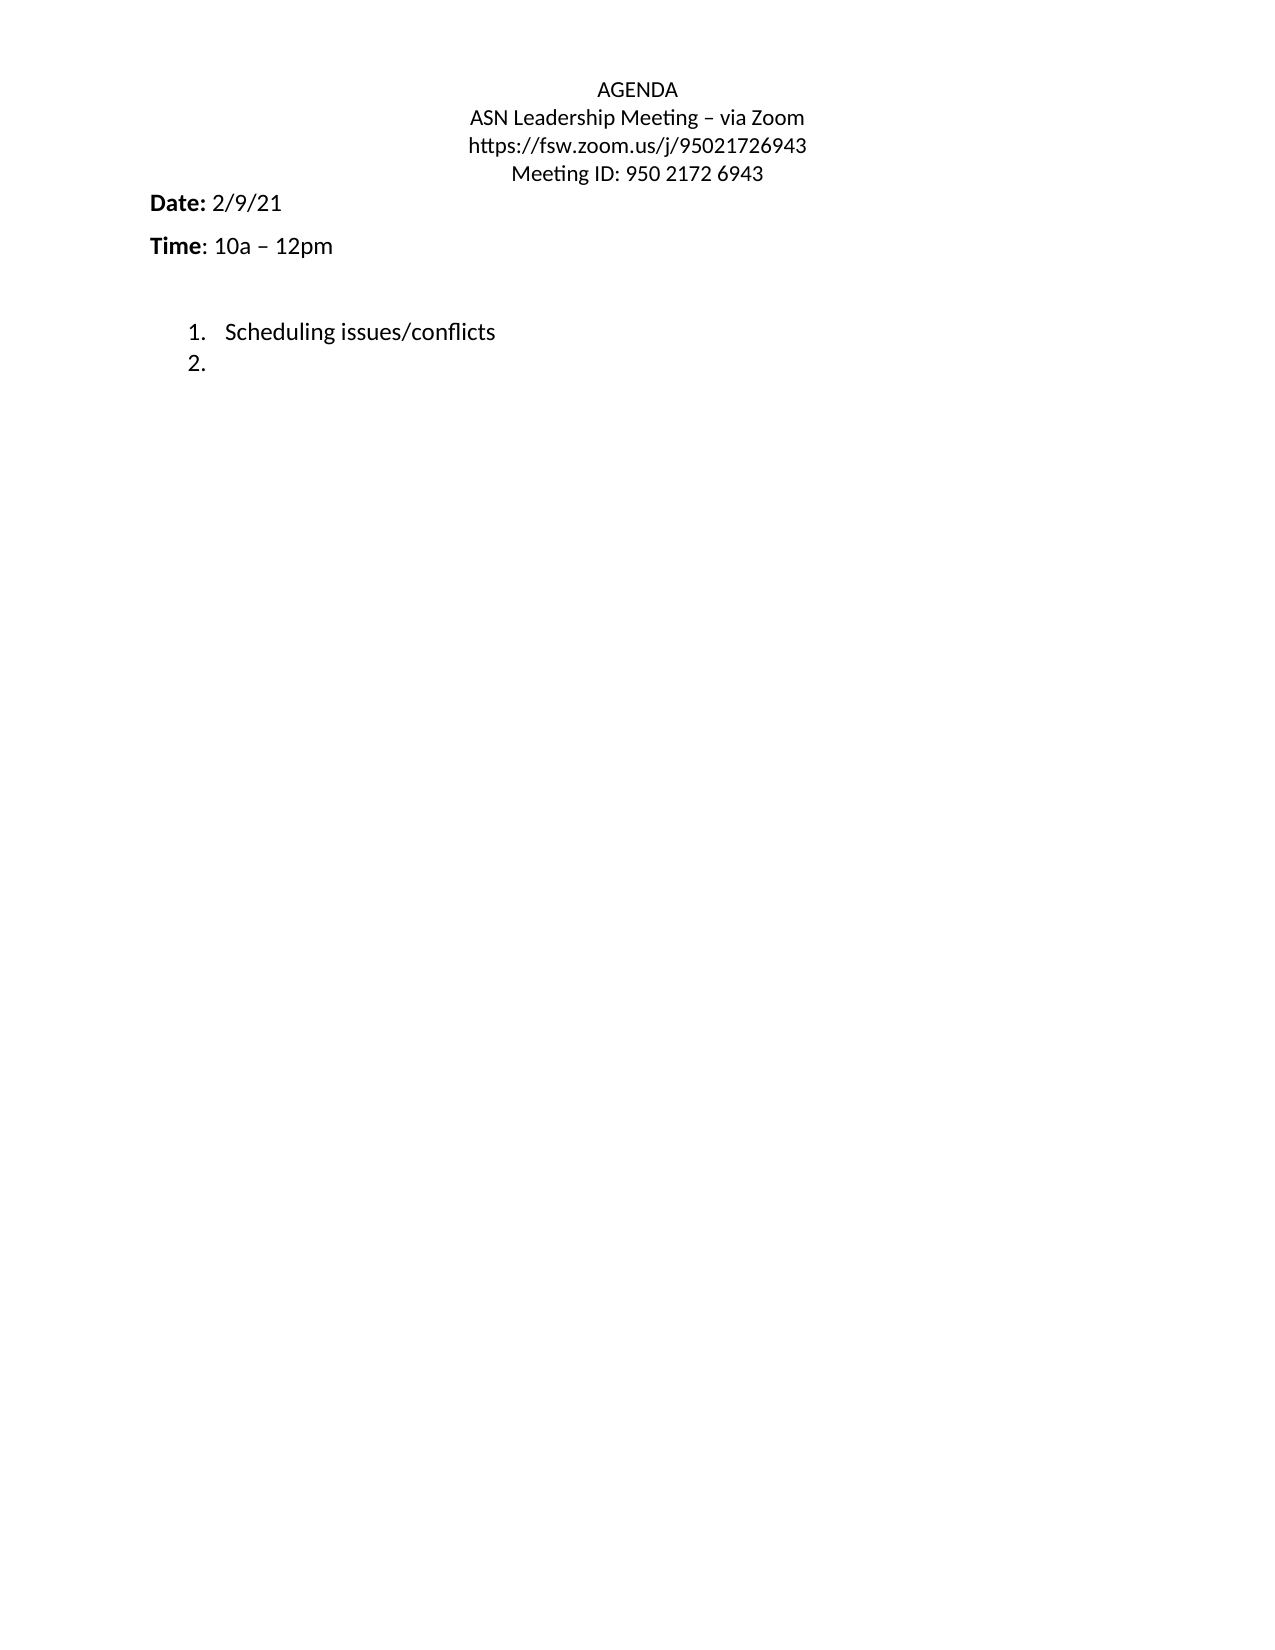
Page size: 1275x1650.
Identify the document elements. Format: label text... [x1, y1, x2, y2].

text Time: 10a – 12pm [150, 230, 1125, 261]
text Date: 2/9/21 [150, 187, 1125, 218]
list Scheduling issues/conflicts [187, 316, 1125, 347]
